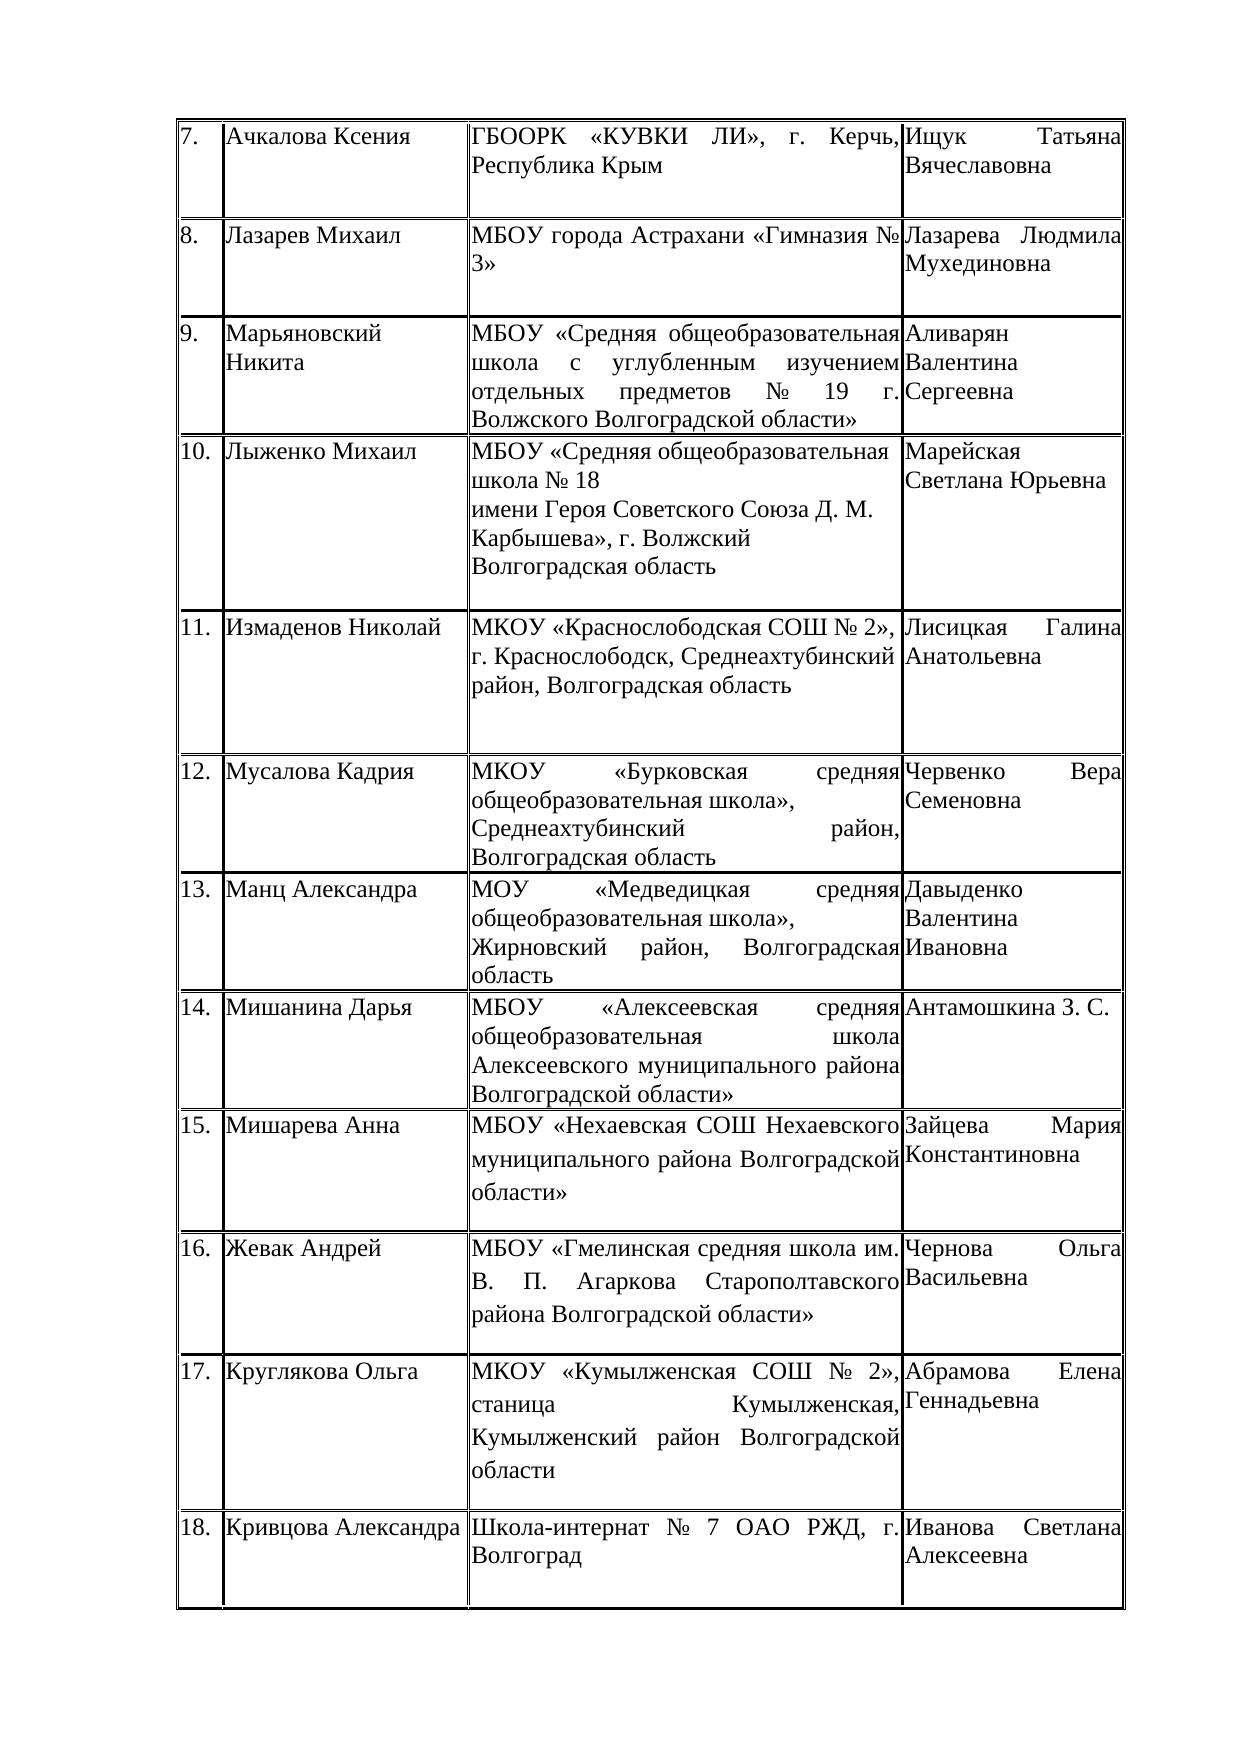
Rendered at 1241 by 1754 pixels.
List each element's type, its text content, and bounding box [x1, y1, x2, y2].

table_cell МКОУ «Краснослободская СОШ № 2», г. Краснослободск, Среднеахтубинский район, Волгоградская область [470, 612, 901, 753]
table_cell [179, 120, 223, 217]
table_cell МБОУ «Средняя общеобразовательная школа с углубленным изучением отдельных предметов № 19 г. Волжского Волгоградской области» [470, 318, 901, 433]
table_cell Давыденко Валентина Ивановна [904, 871, 1122, 989]
table_cell МОУ «Медведицкая средняя общеобразовательная школа», Жирновский район, Волгоградская область [470, 874, 901, 989]
table_cell Мусалова Кадрия [225, 756, 467, 871]
table_cell Абрамова Елена Геннадьевна [904, 1353, 1124, 1508]
table_cell [179, 609, 222, 753]
table_cell [179, 433, 222, 609]
table_cell МБОУ города Астрахани «Гимназия № 3» [470, 220, 901, 315]
table_cell [179, 315, 222, 433]
table_cell [177, 1353, 222, 1508]
table_cell Антамошкина З. С. [904, 989, 1123, 1107]
table_cell [179, 1108, 222, 1230]
table_cell Лыженко Михаил [225, 437, 467, 609]
table_cell [179, 1509, 223, 1607]
table_cell Лисицкая Галина Анатольевна [904, 609, 1122, 753]
table_cell МБОУ «Средняя общеобразовательная школа № 18 имени Героя Советского Союза Д. М. Карбышева», г. Волжский Волгоградская область [470, 437, 901, 609]
table_cell Ачкалова Ксения [223, 122, 469, 217]
table_cell Жевак Андрей [225, 1234, 467, 1353]
table_cell Мишарева Анна [225, 1111, 467, 1230]
table_cell ГБООРК «КУВКИ ЛИ», г. Керчь, Республика Крым [469, 122, 902, 217]
table_cell МБОУ «Нехаевская СОШ Нехаевского муниципального района Волгоградской области» [470, 1111, 901, 1230]
table_cell Манц Александра [225, 874, 467, 989]
table_cell МБОУ «Алексеевская средняя общеобразовательная школа Алексеевского муниципального района Волгоградской области» [470, 993, 901, 1107]
table_cell Марейская Светлана Юрьевна [904, 433, 1123, 609]
table_cell Мишанина Дарья [225, 993, 467, 1107]
table_cell МКОУ «Кумылженская СОШ № 2», станица Кумылженская, Кумылженский район Волгоградской области [470, 1356, 901, 1508]
table_cell [177, 753, 223, 871]
table_cell Марьяновский Никита [225, 318, 467, 433]
table_cell Измаденов Николай [225, 612, 467, 753]
table_cell Зайцева Мария Константиновна [904, 1108, 1123, 1230]
table_cell Аливарян Валентина Сергеевна [904, 315, 1122, 433]
table_cell МБОУ «Гмелинская средняя школа им. В. П. Агаркова Старополтавского района Волгоградской области» [470, 1234, 901, 1353]
table_cell Круглякова Ольга [225, 1356, 467, 1508]
table_cell [177, 217, 223, 315]
table_cell Кривцова Александра [223, 1512, 469, 1607]
table_cell [179, 989, 222, 1107]
table_cell Лазарев Михаил [225, 220, 467, 315]
table_cell [179, 871, 222, 989]
table_cell Чернова Ольга Васильевна [904, 1230, 1123, 1353]
table_cell [179, 1230, 222, 1353]
table_cell МКОУ «Бурковская средняя общеобразовательная школа», Среднеахтубинский район, Волгоградская область [470, 756, 901, 871]
table_cell Школа-интернат № 7 ОАО РЖД, г. Волгоград [469, 1512, 902, 1607]
table_cell Червенко Вера Семеновна [902, 753, 1124, 871]
table_cell Иванова Светлана Алексеевна [902, 1509, 1123, 1607]
table_cell Лазарева Людмила Мухединовна [902, 217, 1124, 315]
table_cell Ищук Татьяна Вячеславовна [902, 122, 1122, 217]
